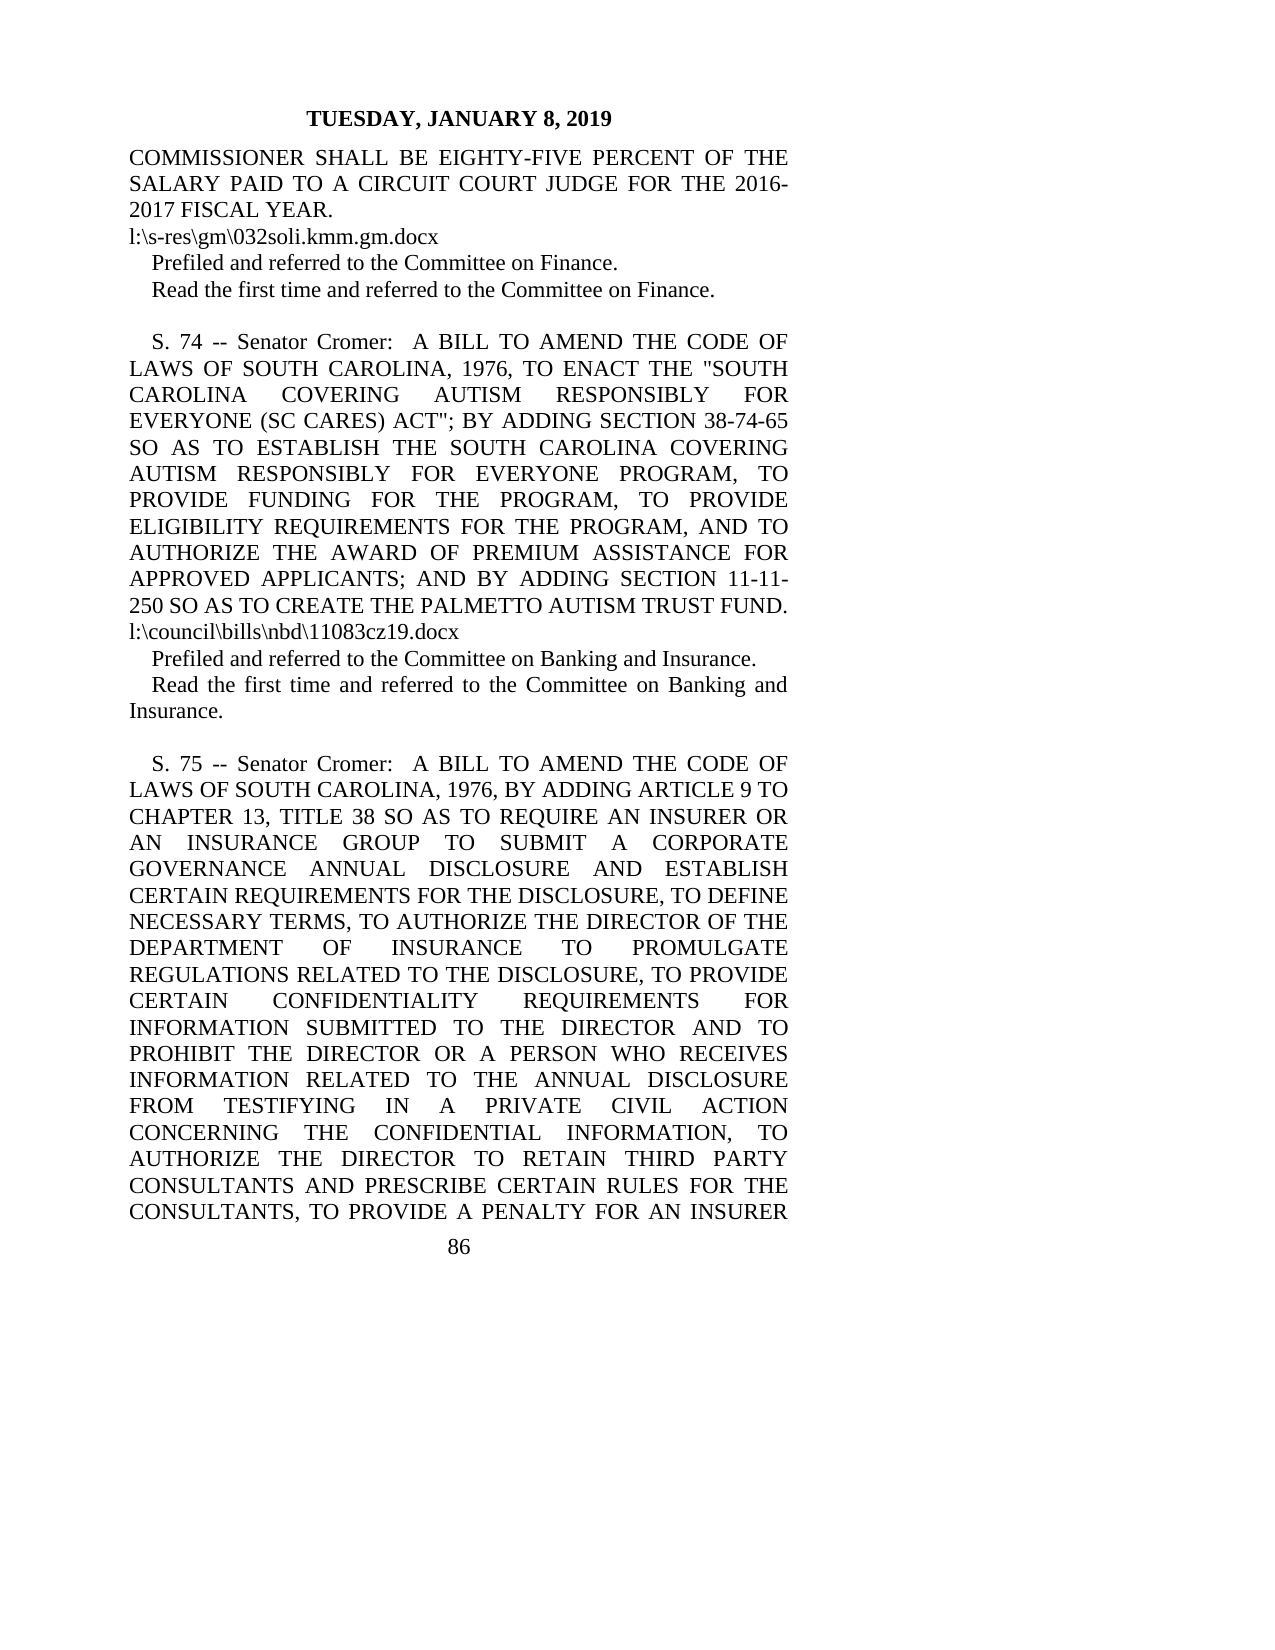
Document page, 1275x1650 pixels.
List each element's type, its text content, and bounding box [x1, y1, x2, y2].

text Read the first time and referred to the Committee on Finance. [129, 276, 789, 302]
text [129, 750, 789, 1224]
text l:\council\bills\nbd\11083cz19.docx [129, 618, 789, 644]
text S. 74 -- Senator Cromer: A BILL TO AMEND THE CODE OF LAWS OF SOUTH CAROLINA, 1976, TO ENACT THE "SOUTH CAROLINA COVERING AUTISM RESPONSIBLY FOR EVERYONE (SC CARES) ACT"; BY ADDING SECTION 38-74-65 SO AS TO ESTABLISH THE SOUTH CAROLINA COVERING AUTISM RESPONSIBLY FOR EVERYONE PROGRAM, TO PROVIDE FUNDING FOR THE PROGRAM, TO PROVIDE ELIGIBILITY REQUIREMENTS FOR THE PROGRAM, AND TO AUTHORIZE THE AWARD OF PREMIUM ASSISTANCE FOR APPROVED APPLICANTS; AND BY ADDING SECTION 11-11-250 SO AS TO CREATE THE PALMETTO AUTISM TRUST FUND. [129, 328, 789, 618]
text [129, 144, 789, 223]
text Prefiled and referred to the Committee on Finance. [129, 249, 789, 276]
text Read the first time and referred to the Committee on Banking and Insurance. [129, 671, 789, 724]
text Prefiled and referred to the Committee on Banking and Insurance. [129, 644, 789, 671]
text l:\s-res\gm\032soli.kmm.gm.docx [129, 223, 789, 249]
